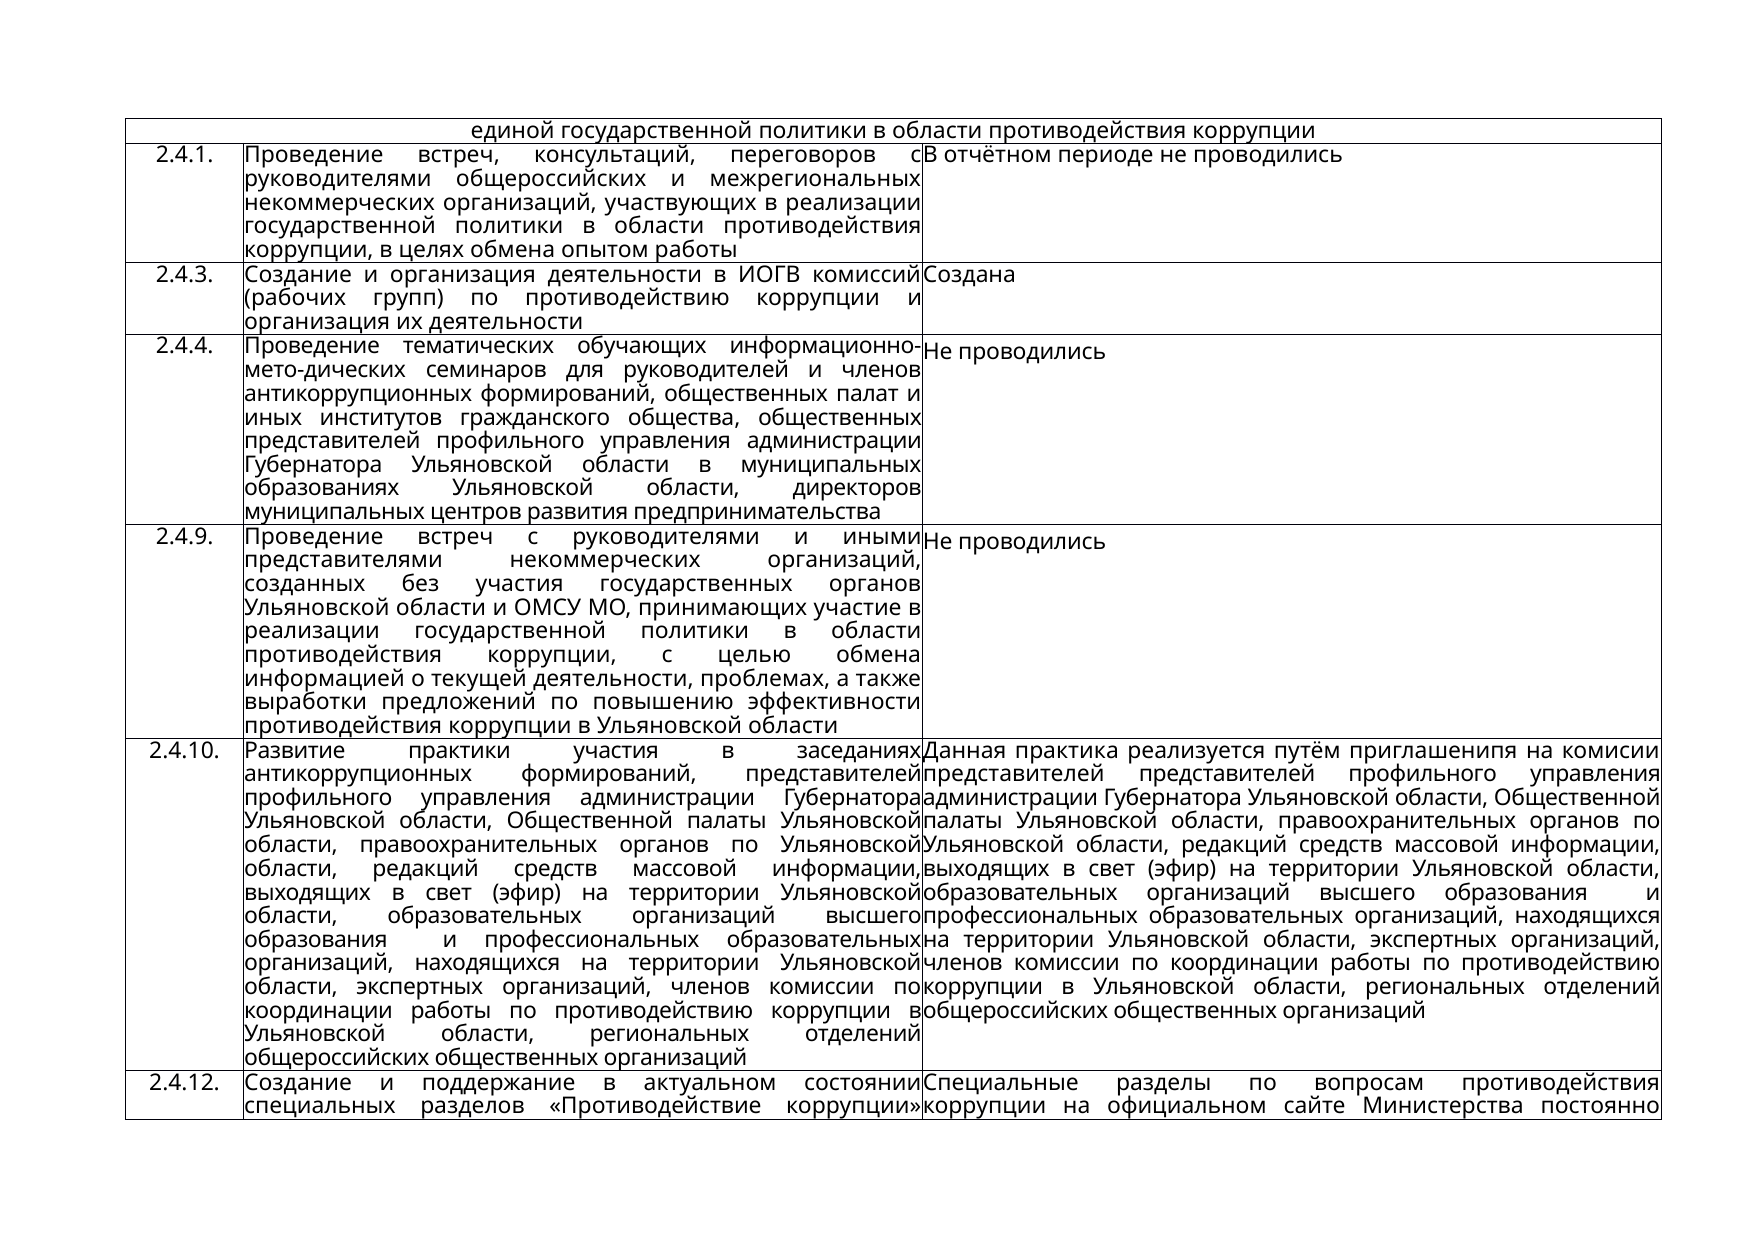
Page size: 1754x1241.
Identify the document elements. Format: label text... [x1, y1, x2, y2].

table_cell Данная практика реализуется путём приглашенипя на комисии представителей представителей профильного управления администрации Губернатора Ульяновской области, Общественной палаты Ульяновской области, правоохранительных органов по Ульяновской области, редакций средств массовой информации, выходящих в свет (эфир) на территории Ульяновской области, образовательных организаций высшего образования и профессиональных образовательных организаций, находящихся на территории Ульяновской области, экспертных организаций, членов комиссии по координации работы по противодействию коррупции в Ульяновской области, региональных отделений общероссийских общественных организаций [923, 739, 1661, 1070]
table_cell Проведение тематических обучающих информационно-мето-дических семинаров для руководителей и членов антикоррупционных формирований, общественных палат и иных институтов гражданского общества, общественных представителей профильного управления администрации Губернатора Ульяновской области в муниципальных образованиях Ульяновской области, директоров муниципальных центров развития предпринимательства [244, 335, 922, 524]
table_cell Проведение встреч с руководителями и иными представителями некоммерческих организаций, созданных без участия государственных органов Ульяновской области и ОМСУ МО, принимающих участие в реализации государственной политики в области противодействия коррупции, с целью обмена информацией о текущей деятельности, проблемах, а также выработки предложений по повышению эффективности противодействия коррупции в Ульяновской области [244, 525, 922, 738]
table_cell Не проводились [923, 335, 1661, 524]
table_cell Развитие практики участия в заседаниях антикоррупционных формирований, представителей профильного управления администрации Губернатора Ульяновской области, Общественной палаты Ульяновской области, правоохранительных органов по Ульяновской области, редакций средств массовой информации, выходящих в свет (эфир) на территории Ульяновской области, образовательных организаций высшего образования и профессиональных образовательных организаций, находящихся на территории Ульяновской области, экспертных организаций, членов комиссии по координации работы по противодействию коррупции в Ульяновской области, региональных отделений общероссийских общественных организаций [244, 739, 922, 1070]
table_cell 2.4.10. [126, 739, 243, 1070]
table_cell Не проводились [923, 525, 1661, 738]
table_cell Создание и организация деятельности в ИОГВ комиссий (рабочих групп) по противодействию коррупции и организация их деятельности [244, 263, 922, 334]
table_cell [923, 1071, 1661, 1118]
table_cell Создана [923, 263, 1661, 334]
table_cell В отчётном периоде не проводились [923, 144, 1661, 262]
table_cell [126, 119, 1661, 143]
table_cell 2.4.4. [126, 335, 243, 524]
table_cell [244, 1071, 922, 1118]
table_cell Проведение встреч, консультаций, переговоров с руководителями общероссийских и межрегиональных некоммерческих организаций, участвующих в реализации государственной политики в области противодействия коррупции, в целях обмена опытом работы [244, 144, 922, 262]
table_cell 2.4.3. [126, 263, 243, 334]
table_cell 2.4.9. [126, 525, 243, 738]
table_cell 2.4.1. [126, 144, 243, 262]
table_cell 2.4.12. [126, 1071, 243, 1118]
